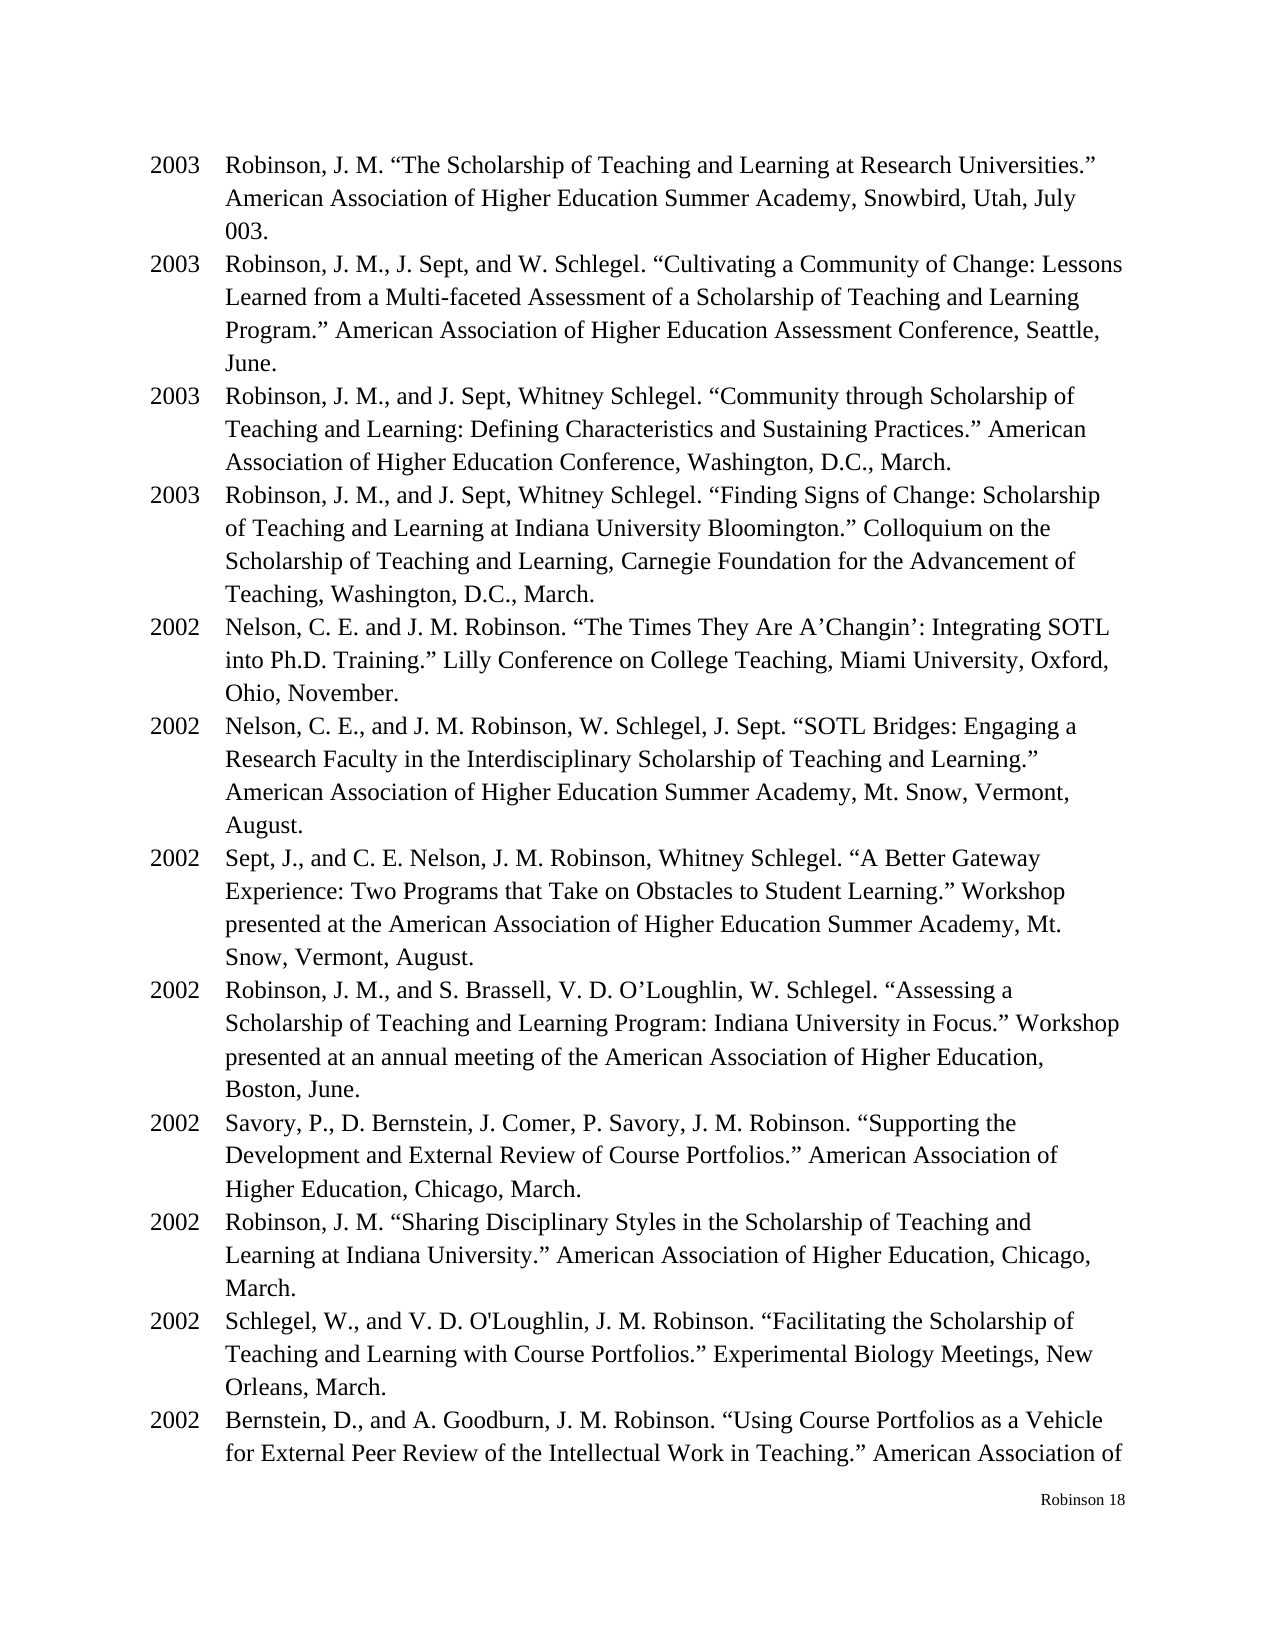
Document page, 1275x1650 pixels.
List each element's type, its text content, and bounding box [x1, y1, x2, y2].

text 2003 Robinson, J. M. “The Scholarship of Teaching and Learning at Research Universities.” American Association of Higher Education Summer Academy, Snowbird, Utah, July 003. [150, 150, 1125, 245]
text 2002 Sept, J., and C. E. Nelson, J. M. Robinson, Whitney Schlegel. “A Better Gateway Experience: Two Programs that Take on Obstacles to Student Learning.” Workshop presented at the American Association of Higher Education Summer Academy, Mt. Snow, Vermont, August. [150, 843, 1125, 971]
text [150, 1405, 1125, 1467]
text 2002 Robinson, J. M., and S. Brassell, V. D. O’Loughlin, W. Schlegel. “Assessing a Scholarship of Teaching and Learning Program: Indiana University in Focus.” Workshop presented at an annual meeting of the American Association of Higher Education, Boston, June. [150, 976, 1125, 1103]
text 2003 Robinson, J. M., and J. Sept, Whitney Schlegel. “Community through Scholarship of Teaching and Learning: Defining Characteristics and Sustaining Practices.” American Association of Higher Education Conference, Washington, D.C., March. [150, 381, 1125, 476]
text 2002 Robinson, J. M. “Sharing Disciplinary Styles in the Scholarship of Teaching and Learning at Indiana University.” American Association of Higher Education, Chicago, March. [150, 1207, 1125, 1301]
text 2003 Robinson, J. M., J. Sept, and W. Schlegel. “Cultivating a Community of Change: Lessons Learned from a Multi-faceted Assessment of a Scholarship of Teaching and Learning Program.” American Association of Higher Education Assessment Conference, Seattle, June. [150, 249, 1125, 377]
text 2002 Schlegel, W., and V. D. O'Loughlin, J. M. Robinson. “Facilitating the Scholarship of Teaching and Learning with Course Portfolios.” Experimental Biology Meetings, New Orleans, March. [150, 1306, 1125, 1401]
text 2002 Nelson, C. E., and J. M. Robinson, W. Schlegel, J. Sept. “SOTL Bridges: Engaging a Research Faculty in the Interdisciplinary Scholarship of Teaching and Learning.” American Association of Higher Education Summer Academy, Mt. Snow, Vermont, August. [150, 711, 1125, 839]
text 2002 Nelson, C. E. and J. M. Robinson. “The Times They Are A’Changin’: Integrating SOTL into Ph.D. Training.” Lilly Conference on College Teaching, Miami University, Oxford, Ohio, November. [150, 612, 1125, 707]
text 2002 Savory, P., D. Bernstein, J. Comer, P. Savory, J. M. Robinson. “Supporting the Development and External Review of Course Portfolios.” American Association of Higher Education, Chicago, March. [150, 1108, 1125, 1202]
text 2003 Robinson, J. M., and J. Sept, Whitney Schlegel. “Finding Signs of Change: Scholarship of Teaching and Learning at Indiana University Bloomington.” Colloquium on the Scholarship of Teaching and Learning, Carnegie Foundation for the Advancement of Teaching, Washington, D.C., March. [150, 480, 1125, 608]
